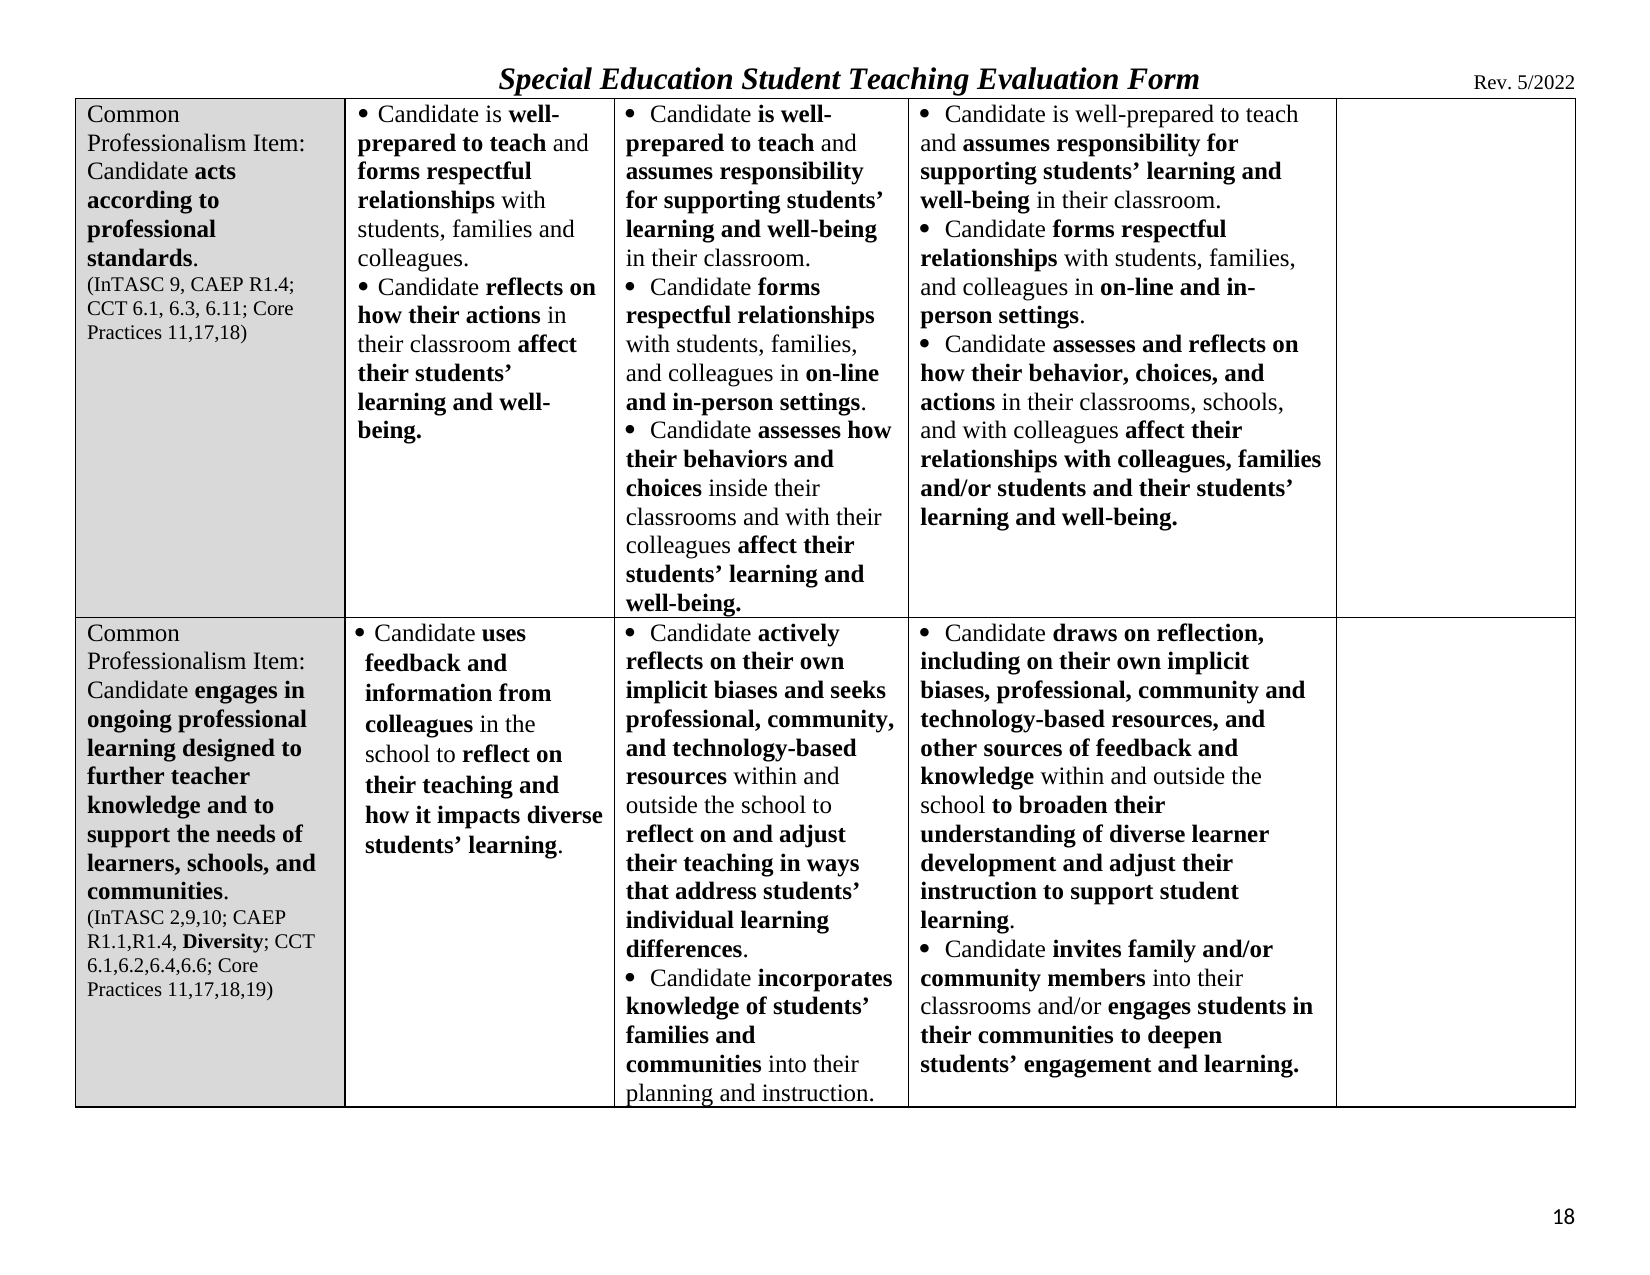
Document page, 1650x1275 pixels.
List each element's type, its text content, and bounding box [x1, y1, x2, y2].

table_cell Candidate draws on reflection, including on their own implicit biases, professional, community and technology-based resources, and other sources of feedback and knowledge within and outside the school to broaden their understanding of diverse learner development and adjust their instruction to support student learning. Candidate invites family and/or community members into their classrooms and/or engages students in their communities to deepen students’ engagement and learning. [909, 618, 1336, 1106]
table_cell Candidate actively reflects on their own implicit biases and seeks professional, community, and technology-based resources within and outside the school to reflect on and adjust their teaching in ways that address students’ individual learning differences. Candidate incorporates knowledge of students’ families and communities into their planning and instruction. [615, 618, 908, 1106]
table_cell Candidate is well-prepared to teach and forms respectful relationships with students, families and colleagues. Candidate reflects on how their actions in their classroom affect their students’ learning and well-being. [346, 99, 614, 617]
table_cell Candidate is well-prepared to teach and assumes responsibility for supporting students’ learning and well-being in their classroom. Candidate forms respectful relationships with students, families, and colleagues in on-line and in-person settings. Candidate assesses how their behaviors and choices inside their classrooms and with their colleagues affect their students’ learning and well-being. [615, 99, 908, 617]
table_cell [1337, 99, 1575, 617]
table_cell [1337, 618, 1575, 1106]
table_cell Common Professionalism Item: Candidate acts according to professional standards. (InTASC 9, CAEP R1.4; CCT 6.1, 6.3, 6.11; Core Practices 11,17,18) [76, 99, 344, 617]
table_cell Candidate uses feedback and information from colleagues in the school to reflect on their teaching and how it impacts diverse students’ learning. [346, 618, 614, 1106]
table_cell Candidate is well-prepared to teach and assumes responsibility for supporting students’ learning and well-being in their classroom. Candidate forms respectful relationships with students, families, and colleagues in on-line and in-person settings. Candidate assesses and reflects on how their behavior, choices, and actions in their classrooms, schools, and with colleagues affect their relationships with colleagues, families and/or students and their students’ learning and well-being. [909, 99, 1336, 617]
table_cell Common Professionalism Item: Candidate engages in ongoing professional learning designed to further teacher knowledge and to support the needs of learners, schools, and communities. (InTASC 2,9,10; CAEP R1.1,R1.4, Diversity; CCT 6.1,6.2,6.4,6.6; Core Practices 11,17,18,19) [76, 618, 344, 1106]
